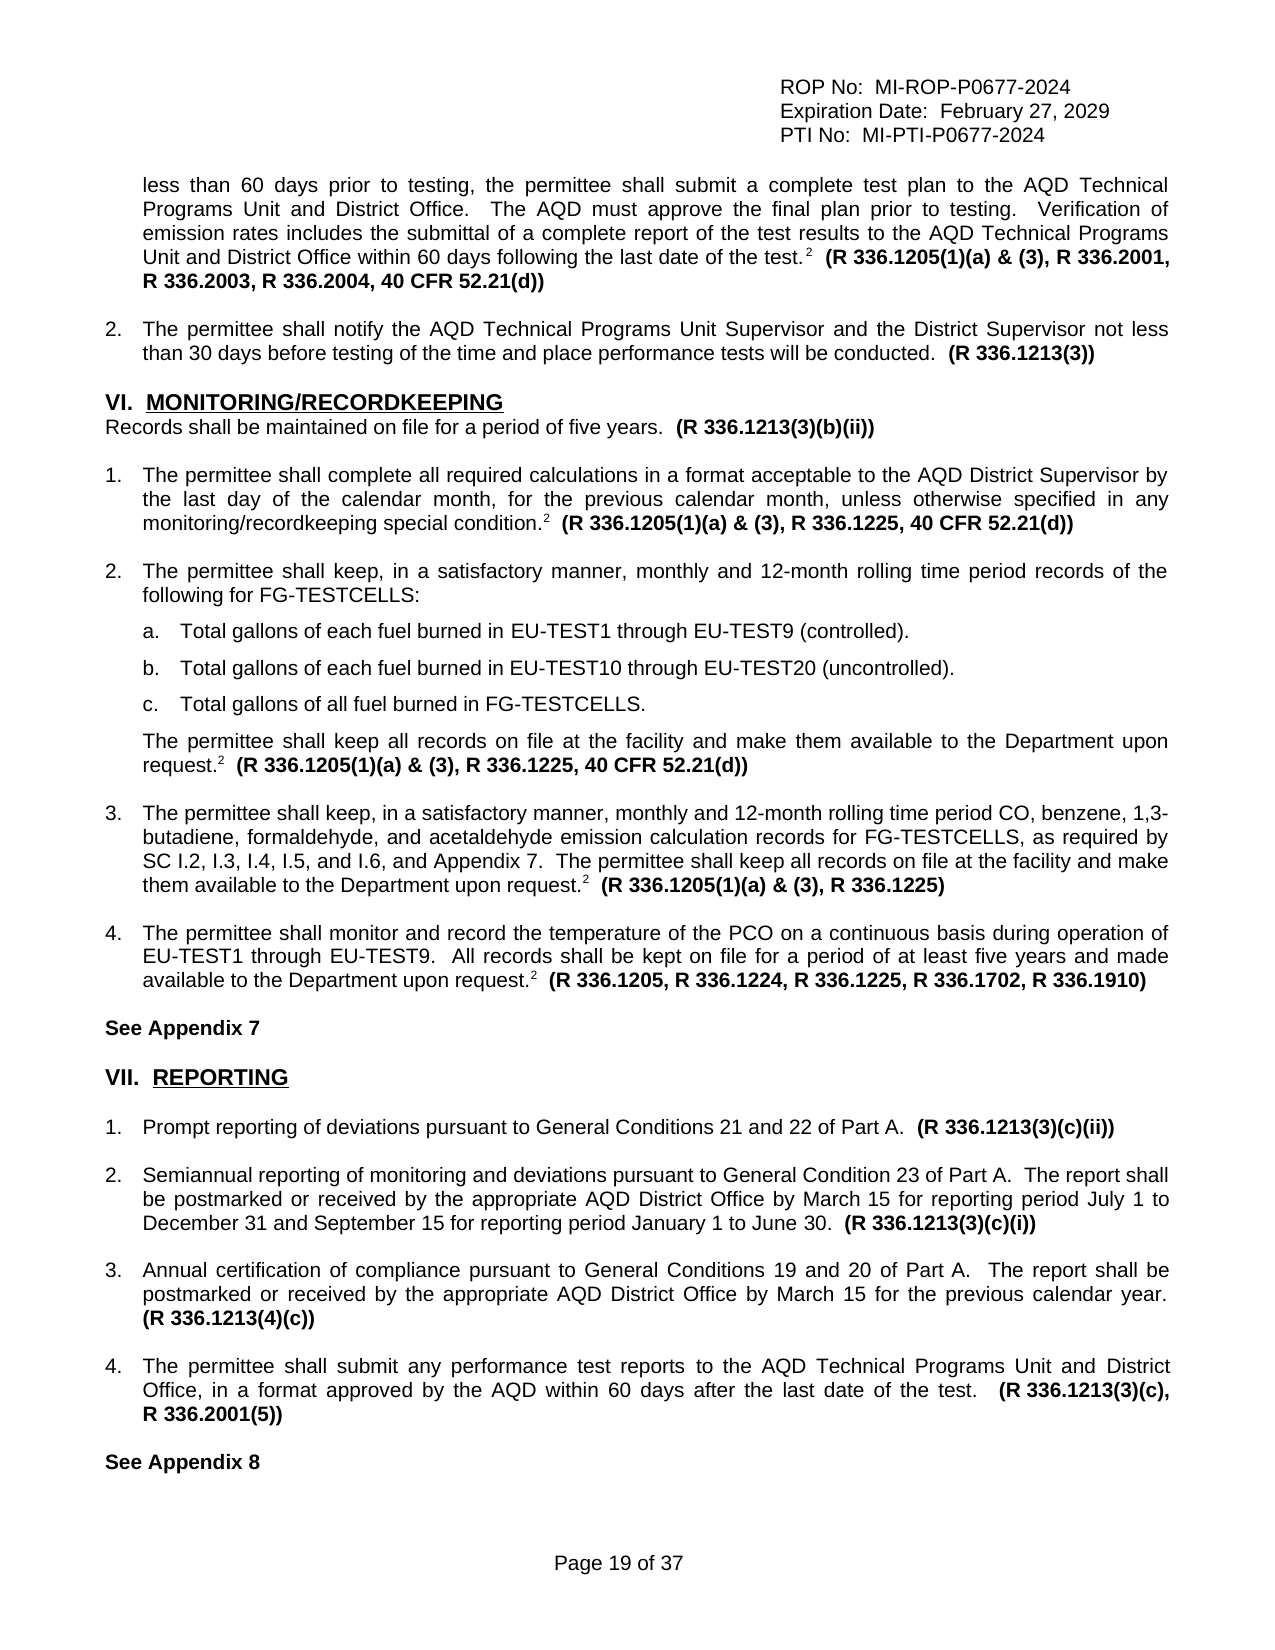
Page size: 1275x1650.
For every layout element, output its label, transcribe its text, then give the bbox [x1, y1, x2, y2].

text 2. Semiannual reporting of monitoring and deviations pursuant to General Condition 23 of Part A. The report shall be postmarked or received by the appropriate AQD District Office by March 15 for reporting period July 1 to December 31 and September 15 for reporting period January 1 to June 30. (R 336.1213(3)(c)(i)) [105, 1162, 1170, 1234]
text See Appendix 7 [105, 1016, 1170, 1040]
text 2. The permittee shall keep, in a satisfactory manner, monthly and 12-month rolling time period records of the following for FG-TESTCELLS: [105, 559, 1170, 607]
text 1. The permittee shall complete all required calculations in a format acceptable to the AQD District Supervisor by the last day of the calendar month, for the previous calendar month, unless otherwise specified in any monitoring/recordkeeping special condition.2 (R 336.1205(1)(a) & (3), R 336.1225, 40 CFR 52.21(d)) [105, 463, 1170, 535]
text VII. REPORTING [105, 1064, 1170, 1091]
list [105, 173, 1170, 293]
text Records shall be maintained on file for a period of five years. (R 336.1213(3)(b)(ii)) [105, 415, 1170, 439]
list c. Total gallons of all fuel burned in FG-TESTCELLS. [142, 692, 1170, 716]
text See Appendix 8 [105, 1450, 1170, 1474]
list Total gallons of each fuel burned in EU-TEST1 through EU-TEST9 (controlled). [142, 619, 1170, 643]
list The permittee shall submit any performance test reports to the AQD Technical Programs Unit and District Office, in a format approved by the AQD within 60 days after the last date of the test. (R 336.1213(3)(c), R 336.2001(5)) [105, 1354, 1170, 1426]
text The permittee shall keep all records on file at the facility and make them available to the Department upon request.2 (R 336.1205(1)(a) & (3), R 336.1225, 40 CFR 52.21(d)) [142, 729, 1170, 777]
text VI. MONITORING/RECORDKEEPING [105, 389, 1170, 415]
text 1. Prompt reporting of deviations pursuant to General Conditions 21 and 22 of Part A. (R 336.1213(3)(c)(ii)) [105, 1114, 1170, 1138]
list Total gallons of each fuel burned in EU-TEST10 through EU-TEST20 (uncontrolled). [142, 656, 1170, 680]
text 3. The permittee shall keep, in a satisfactory manner, monthly and 12-month rolling time period CO, benzene, 1,3-butadiene, formaldehyde, and acetaldehyde emission calculation records for FG-TESTCELLS, as required by SC I.2, I.3, I.4, I.5, and I.6, and Appendix 7. The permittee shall keep all records on file at the facility and make them available to the Department upon request.2 (R 336.1205(1)(a) & (3), R 336.1225) [105, 801, 1170, 896]
text 3. Annual certification of compliance pursuant to General Conditions 19 and 20 of Part A. The report shall be postmarked or received by the appropriate AQD District Office by March 15 for the previous calendar year. (R 336.1213(4)(c)) [105, 1258, 1170, 1330]
list The permittee shall notify the AQD Technical Programs Unit Supervisor and the District Supervisor not less than 30 days before testing of the time and place performance tests will be conducted. (R 336.1213(3)) [105, 317, 1170, 365]
list The permittee shall monitor and record the temperature of the PCO on a continuous basis during operation of EU-TEST1 through EU-TEST9. All records shall be kept on file for a period of at least five years and made available to the Department upon request.2 (R 336.1205, R 336.1224, R 336.1225, R 336.1702, R 336.1910) [105, 920, 1170, 992]
